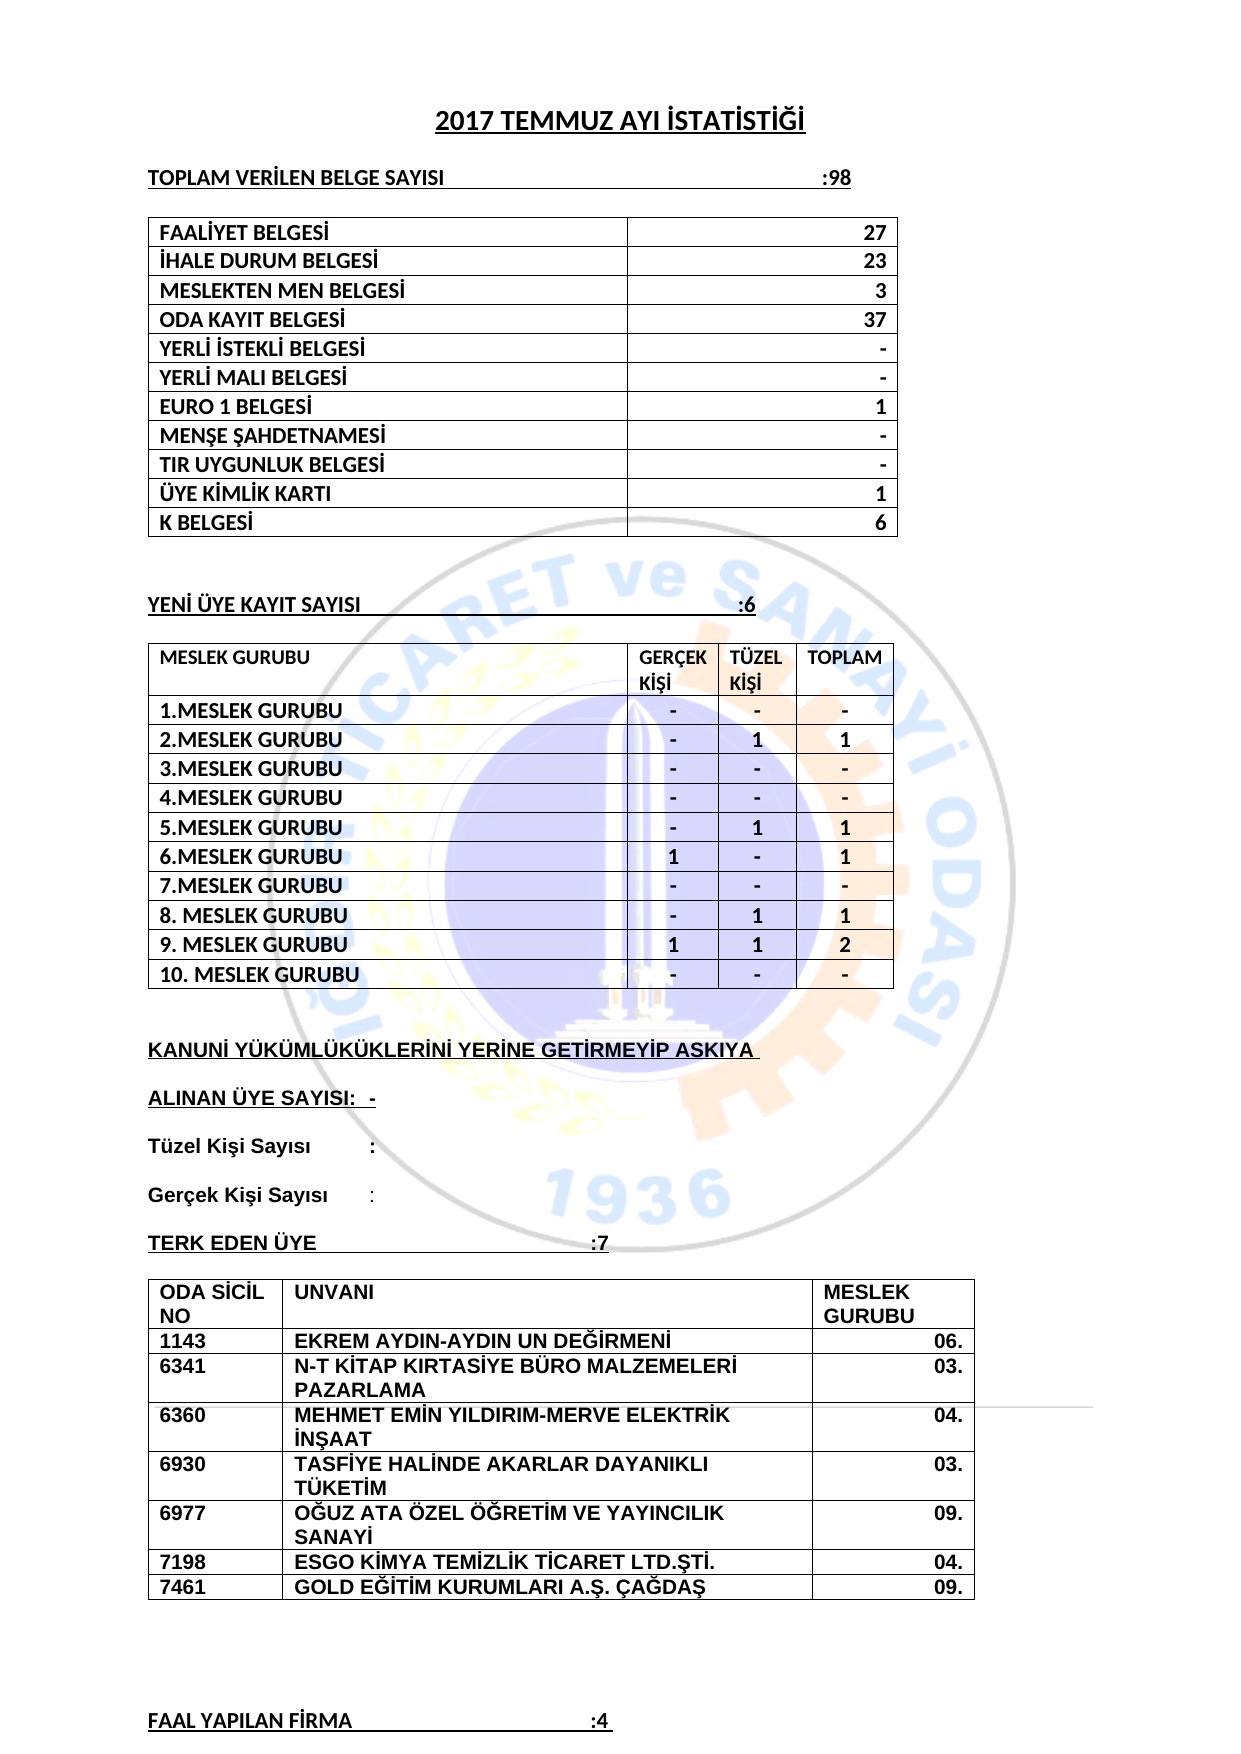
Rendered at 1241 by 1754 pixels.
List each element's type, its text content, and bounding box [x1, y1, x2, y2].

table_cell - [797, 784, 893, 812]
table_cell - [628, 754, 718, 782]
table_cell - [797, 754, 893, 782]
text 2017 TEMMUZ AYI İSTATİSTİĞİ [148, 102, 1093, 137]
table_header MESLEK GURUBU [813, 1280, 974, 1328]
table_header TÜZEL KİŞİ [719, 644, 796, 695]
table_cell - [719, 842, 796, 871]
table_cell 23 [628, 247, 897, 275]
table_cell 03. [813, 1452, 974, 1500]
table_cell 1 [628, 842, 718, 871]
table_cell - [628, 725, 718, 753]
table_cell - [628, 450, 897, 478]
table_cell 6.MESLEK GURUBU [149, 842, 627, 871]
table_cell - [719, 960, 796, 988]
table_cell TASFİYE HALİNDE AKARLAR DAYANIKLI TÜKETİM [283, 1452, 812, 1500]
table_cell 1 [628, 392, 897, 420]
table_cell - [719, 754, 796, 782]
table_cell - [628, 872, 718, 900]
table_header GERÇEK KİŞİ [628, 644, 718, 695]
table_cell 2.MESLEK GURUBU [149, 725, 627, 753]
table_cell 4.MESLEK GURUBU [149, 784, 627, 812]
table_header 27 [628, 218, 897, 246]
table_cell N-T KİTAP KIRTASİYE BÜRO MALZEMELERİ PAZARLAMA [283, 1354, 812, 1402]
table_cell 1 [719, 813, 796, 841]
table_cell 1 [797, 813, 893, 841]
table_cell 04. [813, 1403, 974, 1451]
table_header TOPLAM [797, 644, 893, 695]
table_cell 1143 [149, 1329, 282, 1353]
table_cell İHALE DURUM BELGESİ [149, 247, 627, 275]
table_header MESLEK GURUBU [149, 644, 627, 695]
table_cell 1 [719, 901, 796, 929]
table_cell - [797, 696, 893, 724]
table_header ODA SİCİL NO [149, 1280, 282, 1328]
table_cell 37 [628, 305, 897, 333]
table_cell - [628, 901, 718, 929]
table_cell 1 [628, 479, 897, 507]
table_cell 6 [628, 508, 897, 536]
text Tüzel Kişi Sayısı : [148, 1134, 1093, 1158]
table_header UNVANI [283, 1280, 812, 1328]
table_cell EURO 1 BELGESİ [149, 392, 627, 420]
table_cell - [719, 696, 796, 724]
table_cell GOLD EĞİTİM KURUMLARI A.Ş. ÇAĞDAŞ [283, 1575, 812, 1599]
table_cell 1 [719, 930, 796, 959]
table_cell K BELGESİ [149, 508, 627, 536]
table_cell - [628, 696, 718, 724]
table_cell - [719, 784, 796, 812]
table_cell 6977 [149, 1501, 282, 1549]
table_cell YERLİ MALI BELGESİ [149, 363, 627, 391]
text KANUNİ YÜKÜMLÜKÜKLERİNİ YERİNE GETİRMEYİP ASKIYA [148, 1037, 1093, 1061]
text ALINAN ÜYE SAYISI: - [148, 1086, 1093, 1110]
table_cell - [797, 872, 893, 900]
table_cell 1 [719, 725, 796, 753]
table_cell 7461 [149, 1575, 282, 1599]
table_cell EKREM AYDIN-AYDIN UN DEĞİRMENİ [283, 1329, 812, 1353]
table_cell 1 [797, 901, 893, 929]
table_cell - [797, 960, 893, 988]
table_cell YERLİ İSTEKLİ BELGESİ [149, 334, 627, 362]
table_cell ESGO KİMYA TEMİZLİK TİCARET LTD.ŞTİ. [283, 1550, 812, 1574]
table_cell - [628, 421, 897, 449]
table_cell 06. [813, 1329, 974, 1353]
table_cell - [628, 363, 897, 391]
table_cell 3 [628, 276, 897, 304]
table_header FAALİYET BELGESİ [149, 218, 627, 246]
table_cell 8. MESLEK GURUBU [149, 901, 627, 929]
text TOPLAM VERİLEN BELGE SAYISI :98 [148, 163, 1093, 192]
table_cell 7198 [149, 1550, 282, 1574]
table_cell - [628, 784, 718, 812]
table_cell 6360 [149, 1403, 282, 1451]
table_cell - [628, 334, 897, 362]
table_cell TIR UYGUNLUK BELGESİ [149, 450, 627, 478]
table_cell 1 [797, 842, 893, 871]
table_cell 5.MESLEK GURUBU [149, 813, 627, 841]
table_cell 6930 [149, 1452, 282, 1500]
table_cell OĞUZ ATA ÖZEL ÖĞRETİM VE YAYINCILIK SANAYİ [283, 1501, 812, 1549]
table_cell 7.MESLEK GURUBU [149, 872, 627, 900]
table_cell 1 [628, 930, 718, 959]
table_cell - [628, 813, 718, 841]
table_cell ODA KAYIT BELGESİ [149, 305, 627, 333]
table_cell 09. [813, 1501, 974, 1549]
table_cell 3.MESLEK GURUBU [149, 754, 627, 782]
text Gerçek Kişi Sayısı : [148, 1182, 1093, 1206]
table_cell 9. MESLEK GURUBU [149, 930, 627, 959]
table_cell MENŞE ŞAHDETNAMESİ [149, 421, 627, 449]
table_cell MEHMET EMİN YILDIRIM-MERVE ELEKTRİK İNŞAAT [283, 1403, 812, 1451]
table_cell 03. [813, 1354, 974, 1402]
text YENİ ÜYE KAYIT SAYISI :6 [148, 590, 1093, 618]
table_cell 1.MESLEK GURUBU [149, 696, 627, 724]
table_cell 09. [813, 1575, 974, 1599]
text FAAL YAPILAN FİRMA :4 [148, 1706, 1093, 1734]
table_cell - [628, 960, 718, 988]
table_cell 04. [813, 1550, 974, 1574]
table_cell - [719, 872, 796, 900]
table_cell 10. MESLEK GURUBU [149, 960, 627, 988]
text TERK EDEN ÜYE :7 [148, 1231, 1093, 1255]
table_cell 6341 [149, 1354, 282, 1402]
table_cell 1 [797, 725, 893, 753]
table_cell MESLEKTEN MEN BELGESİ [149, 276, 627, 304]
table_cell 2 [797, 930, 893, 959]
table_cell ÜYE KİMLİK KARTI [149, 479, 627, 507]
